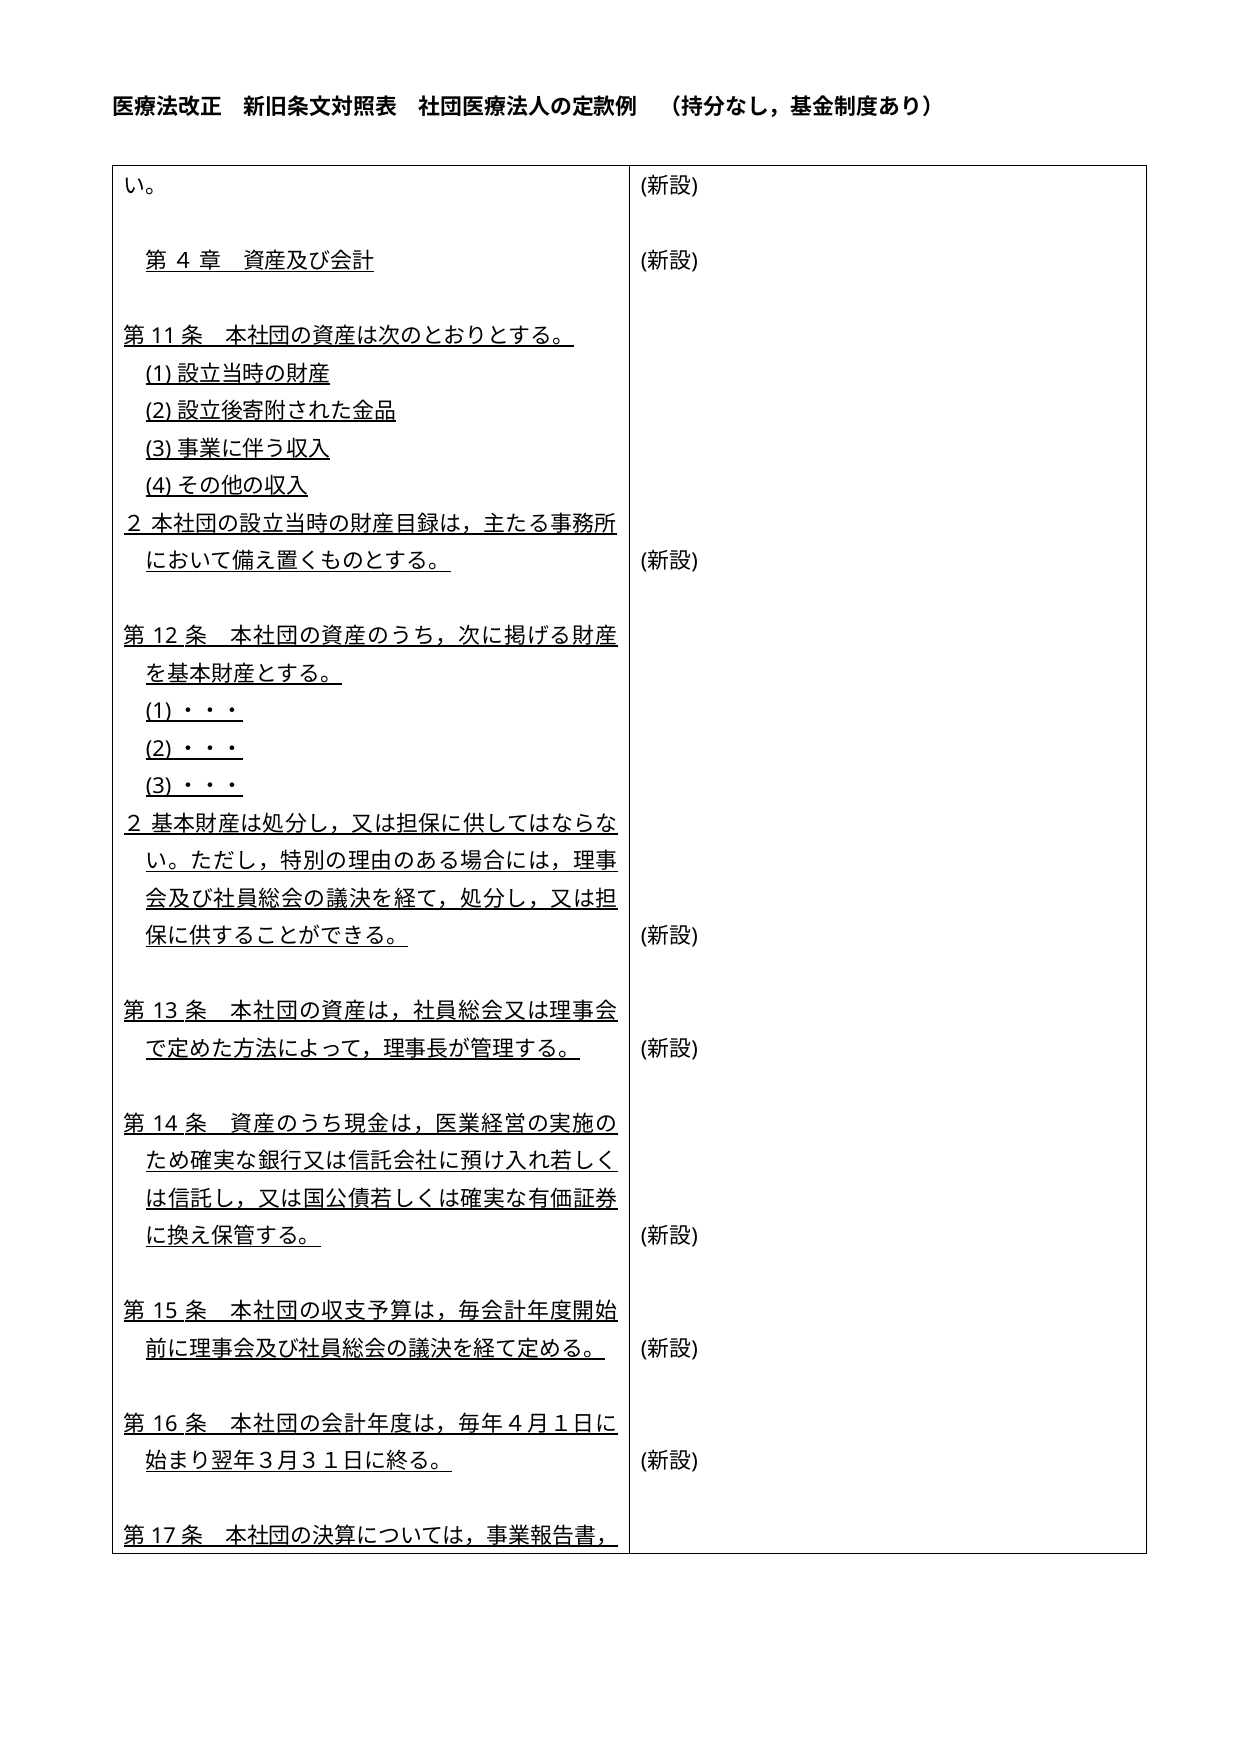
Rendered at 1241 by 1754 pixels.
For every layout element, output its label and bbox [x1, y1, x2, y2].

table_cell [630, 166, 1146, 1553]
table_cell [113, 166, 629, 1553]
